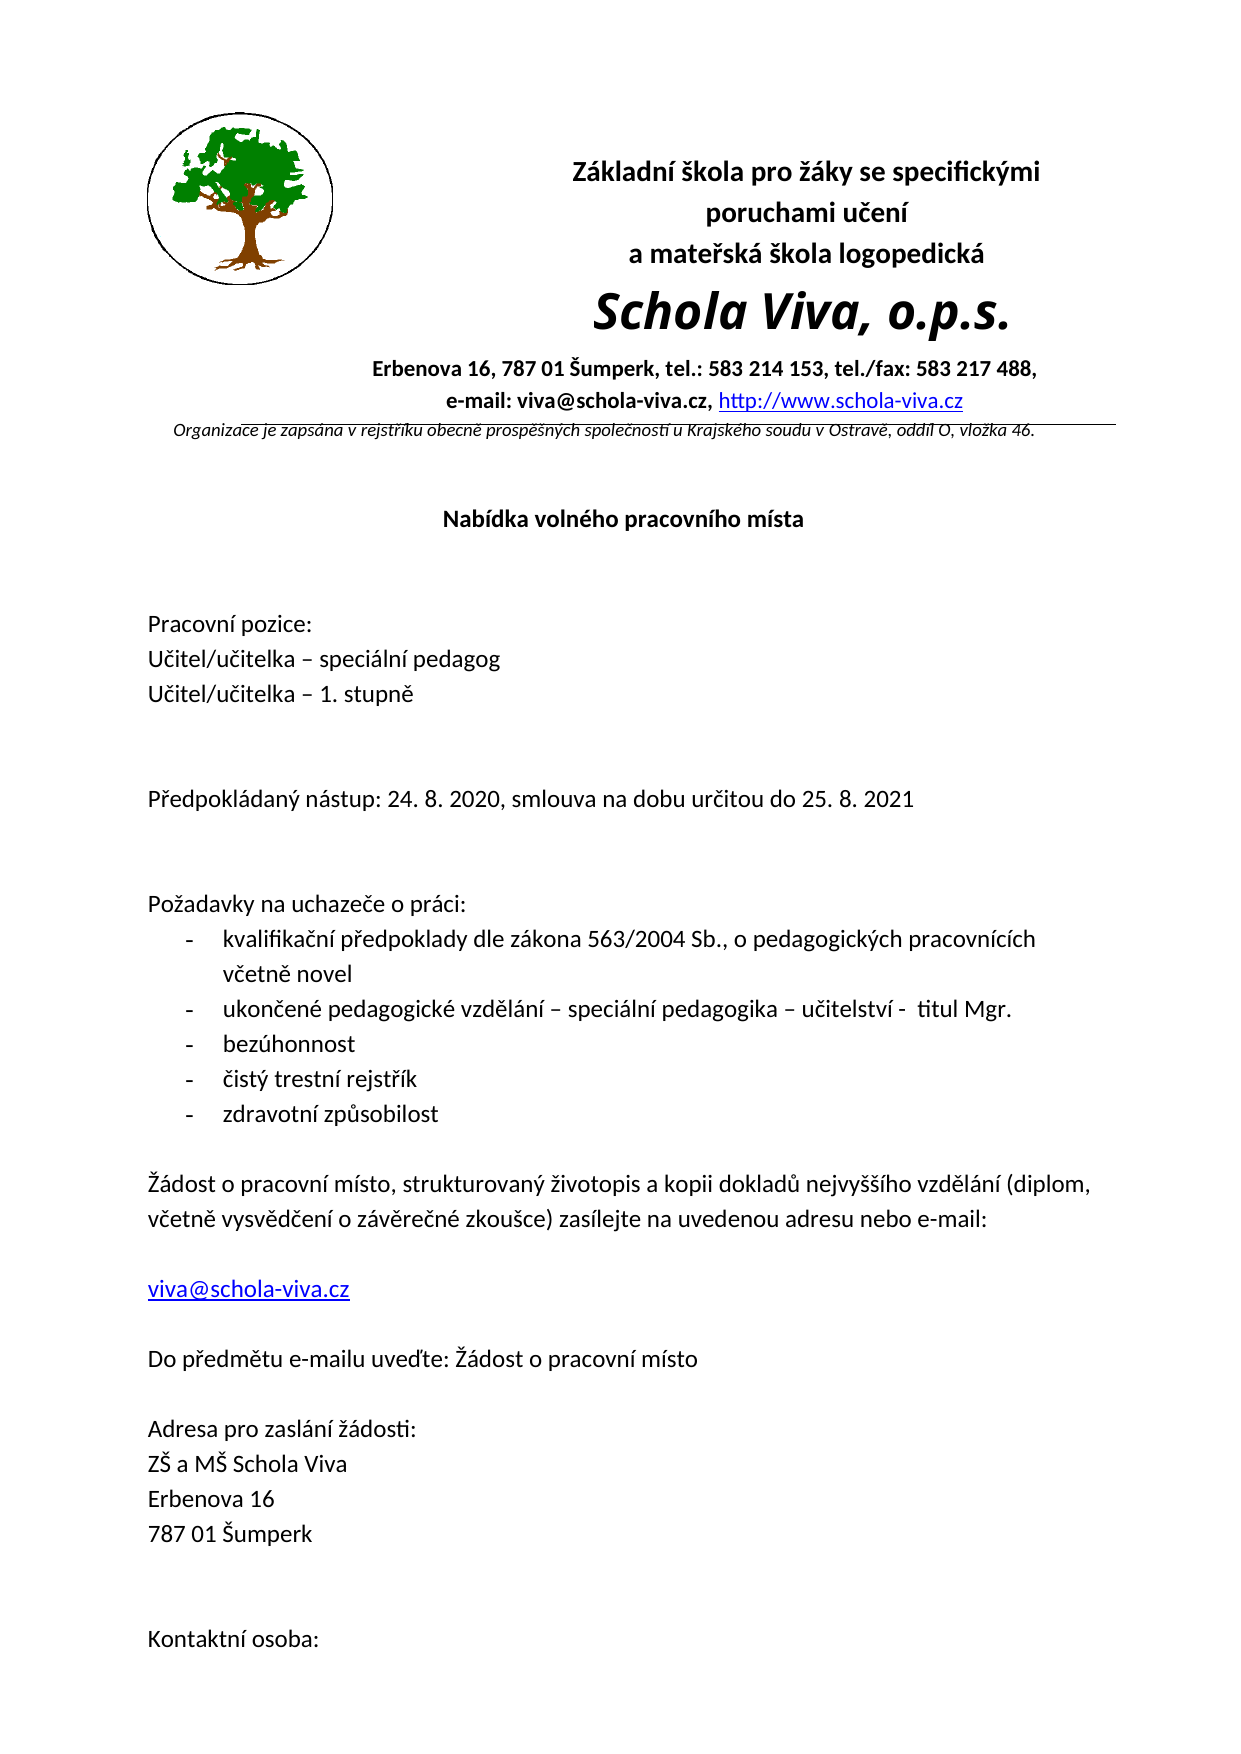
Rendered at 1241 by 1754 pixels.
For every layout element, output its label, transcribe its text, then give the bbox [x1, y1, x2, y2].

text Erbenova 16 [148, 1483, 1092, 1514]
text Pracovní pozice: [148, 608, 1092, 639]
text Schola Viva, o.p.s. [316, 276, 1085, 344]
text Do předmětu e-mailu uveďte: Žádost o pracovní místo [148, 1343, 1092, 1374]
text Učitel/učitelka – 1. stupně [148, 678, 1092, 709]
text Předpokládaný nástup: 24. 8. 2020, smlouva na dobu určitou do 25. 8. 2021 [148, 783, 1092, 814]
text viva@schola-viva.cz [148, 1273, 1092, 1304]
text Základní škola pro žáky se specifickými poruchami učení a mateřská škola logopedická [333, 153, 1092, 271]
text ZŠ a MŠ Schola Viva [148, 1448, 1092, 1479]
text Požadavky na uchazeče o práci: [148, 888, 1092, 919]
list bezúhonnost [185, 1028, 1092, 1059]
list kvalifikační předpoklady dle zákona 563/2004 Sb., o pedagogických pracovnících včetně novel [185, 923, 1092, 989]
list čistý trestní rejstřík [185, 1063, 1092, 1094]
text Organizace je zapsána v rejstříku obecně prospěšných společností u Krajského soudu v Ostravě, oddíl O, vložka 46. [148, 418, 1092, 441]
text Kontaktní osoba: [148, 1623, 1092, 1654]
picture [147, 112, 333, 285]
text Nabídka volného pracovního místa [369, 503, 1092, 534]
text Erbenova 16, 787 01 Šumperk, tel.: 583 214 153, tel./fax: 583 217 488, [316, 354, 1092, 382]
text Žádost o pracovní místo, strukturovaný životopis a kopii dokladů nejvyššího vzdělání (diplom, včetně vysvědčení o závěrečné zkoušce) zasílejte na uvedenou adresu nebo e-mail: [148, 1168, 1092, 1234]
text e-mail: viva@schola-viva.cz, http://www.schola-viva.cz [316, 386, 1092, 414]
list ukončené pedagogické vzdělání – speciální pedagogika – učitelství - titul Mgr. [185, 993, 1092, 1024]
text Adresa pro zaslání žádosti: [148, 1413, 1092, 1444]
list zdravotní způsobilost [185, 1098, 1092, 1129]
text Učitel/učitelka – speciální pedagog [148, 643, 1092, 674]
text 787 01 Šumperk [148, 1518, 1092, 1549]
